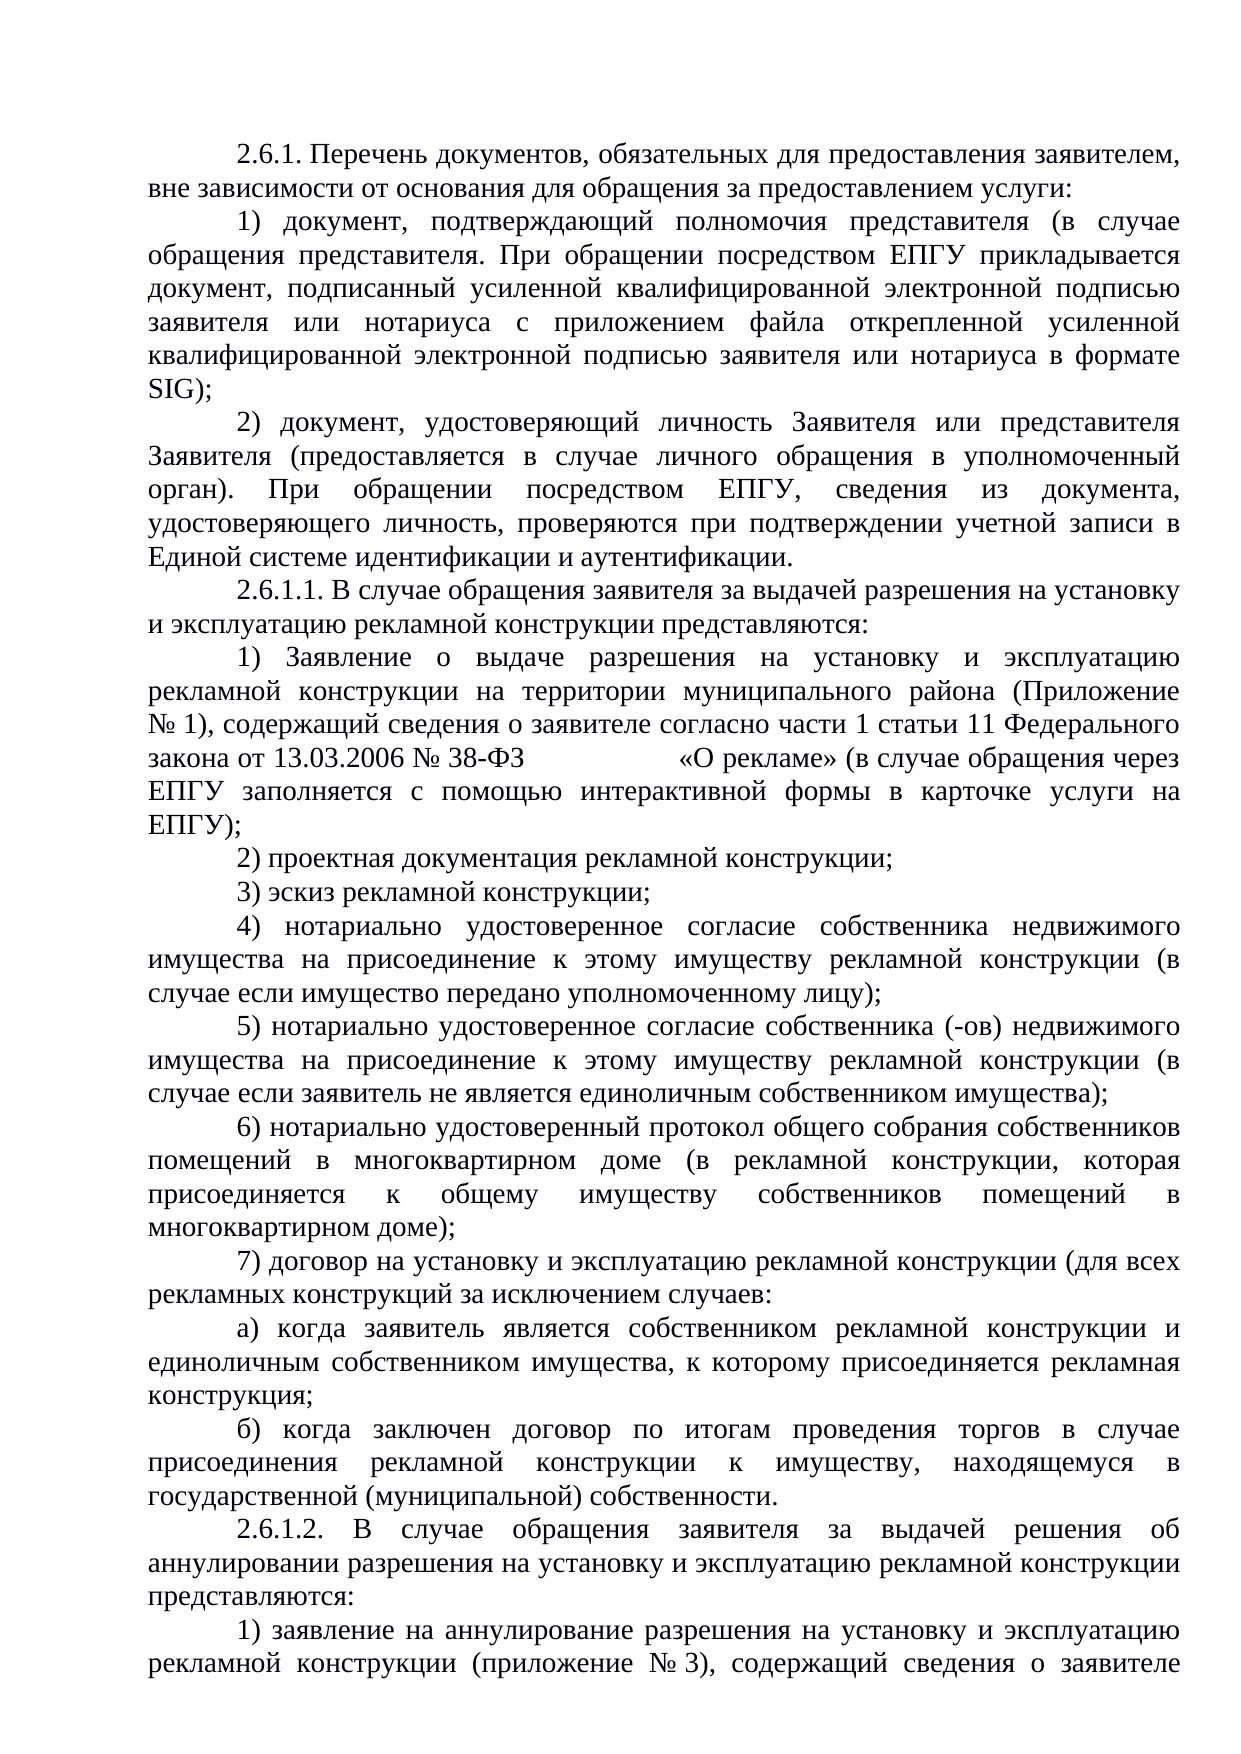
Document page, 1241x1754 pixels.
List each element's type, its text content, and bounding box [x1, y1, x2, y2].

text 1) Заявление о выдаче разрешения на установку и эксплуатацию рекламной конструкции на территории муниципального района (Приложение № 1), содержащий сведения о заявителе согласно части 1 статьи 11 Федерального закона от 13.03.2006 № 38-ФЗ «О рекламе» (в случае обращения через ЕПГУ заполняется с помощью интерактивной формы в карточке услуги на ЕПГУ); [148, 639, 1181, 841]
text 2) проектная документация рекламной конструкции; [148, 841, 1181, 874]
text 6) нотариально удостоверенный протокол общего собрания собственников помещений в многоквартирном доме (в рекламной конструкции, которая присоединяется к общему имуществу собственников помещений в многоквартирном доме); [148, 1109, 1181, 1243]
text 2.6.1.1. В случае обращения заявителя за выдачей разрешения на установку и эксплуатацию рекламной конструкции представляются: [148, 572, 1181, 639]
text 2) документ, удостоверяющий личность Заявителя или представителя Заявителя (предоставляется в случае личного обращения в уполномоченный орган). При обращении посредством ЕПГУ, сведения из документа, удостоверяющего личность, проверяются при подтверждении учетной записи в Единой системе идентификации и аутентификации. [148, 404, 1181, 572]
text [148, 1612, 1181, 1679]
text 1) документ, подтверждающий полномочия представителя (в случае обращения представителя. При обращении посредством ЕПГУ прикладывается документ, подписанный усиленной квалифицированной электронной подписью заявителя или нотариуса с приложением файла открепленной усиленной квалифицированной электронной подписью заявителя или нотариуса в формате SIG); [148, 203, 1181, 404]
text 4) нотариально удостоверенное согласие собственника недвижимого имущества на присоединение к этому имуществу рекламной конструкции (в случае если имущество передано уполномоченному лицу); [148, 908, 1181, 1008]
text 7) договор на установку и эксплуатацию рекламной конструкции (для всех рекламных конструкций за исключением случаев: [148, 1243, 1181, 1310]
text а) когда заявитель является собственником рекламной конструкции и единоличным собственником имущества, к которому присоединяется рекламная конструкция; [148, 1310, 1181, 1411]
text 2.6.1. Перечень документов, обязательных для предоставления заявителем, вне зависимости от основания для обращения за предоставлением услуги: [148, 136, 1181, 203]
text 3) эскиз рекламной конструкции; [148, 874, 1181, 908]
text б) когда заключен договор по итогам проведения торгов в случае присоединения рекламной конструкции к имуществу, находящемуся в государственной (муниципальной) собственности. [148, 1411, 1181, 1511]
text 5) нотариально удостоверенное согласие собственника (-ов) недвижимого имущества на присоединение к этому имуществу рекламной конструкции (в случае если заявитель не является единоличным собственником имущества); [148, 1008, 1181, 1109]
text 2.6.1.2. В случае обращения заявителя за выдачей решения об аннулировании разрешения на установку и эксплуатацию рекламной конструкции представляются: [148, 1511, 1181, 1612]
